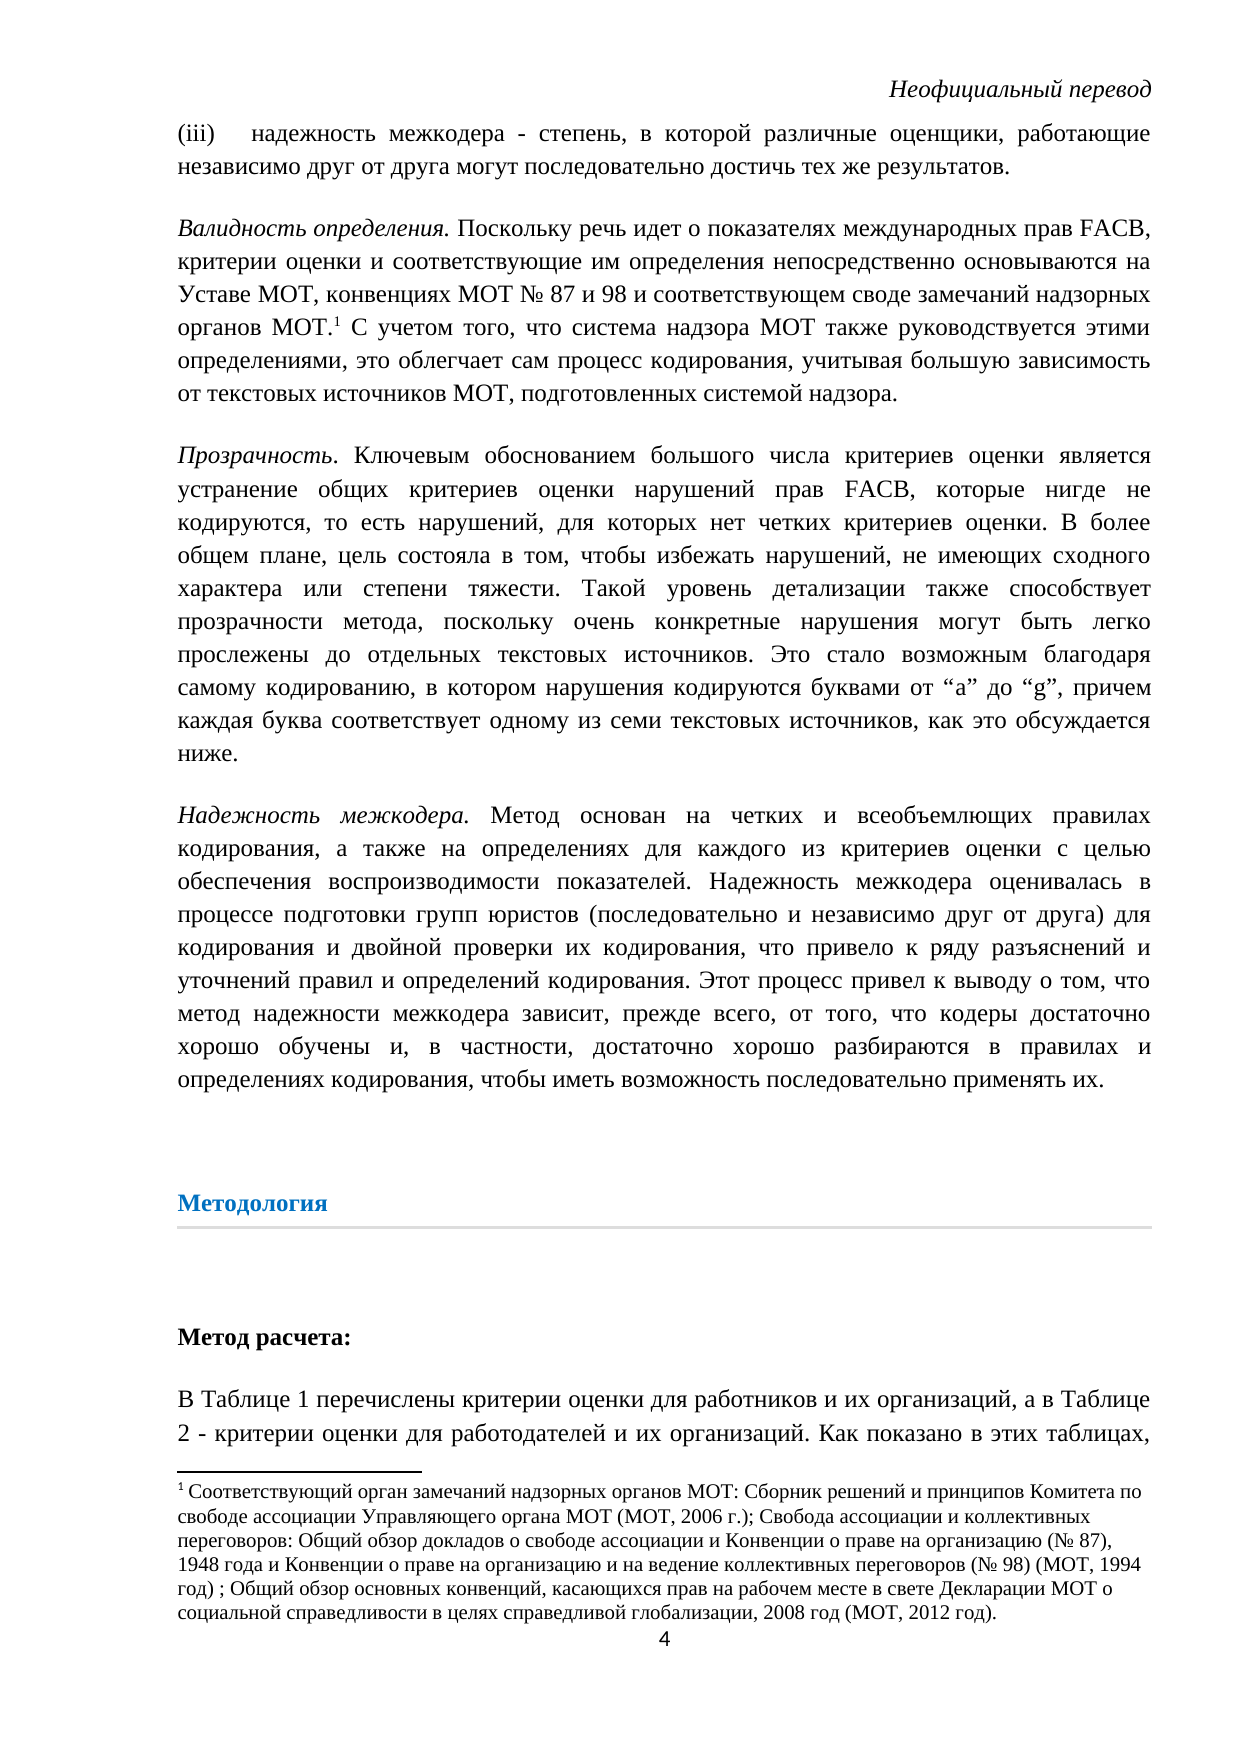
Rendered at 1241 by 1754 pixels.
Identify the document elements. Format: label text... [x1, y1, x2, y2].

text Методология [177, 1188, 1152, 1226]
text Надежность межкодера. Метод основан на четких и всеобъемлющих правилах кодирования, а также на определениях для каждого из критериев оценки с целью обеспечения воспроизводимости показателей. Надежность межкодера оценивалась в процессе подготовки групп юристов (последовательно и независимо друг от друга) для кодирования и двойной проверки их кодирования, что привело к ряду разъяснений и уточнений правил и определений кодирования. Этот процесс привел к выводу о том, что метод надежности межкодера зависит, прежде всего, от того, что кодеры достаточно хорошо обучены и, в частности, достаточно хорошо разбираются в правилах и определениях кодирования, чтобы иметь возможность последовательно применять их. [177, 800, 1152, 1093]
text Валидность определения. Поскольку речь идет о показателях международных прав FACB, критерии оценки и соответствующие им определения непосредственно основываются на Уставе МОТ, конвенциях МОТ № 87 и 98 и соответствующем своде замечаний надзорных органов МОТ. С учетом того, что система надзора МОТ также руководствуется этими определениями, это облегчает сам процесс кодирования, учитывая большую зависимость от текстовых источников МОТ, подготовленных системой надзора. [177, 213, 1152, 407]
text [177, 1384, 1152, 1446]
text Прозрачность. Ключевым обоснованием большого числа критериев оценки является устранение общих критериев оценки нарушений прав FACB, которые нигде не кодируются, то есть нарушений, для которых нет четких критериев оценки. В более общем плане, цель состояла в том, чтобы избежать нарушений, не имеющих сходного характера или степени тяжести. Такой уровень детализации также способствует прозрачности метода, поскольку очень конкретные нарушения могут быть легко прослежены до отдельных текстовых источников. Это стало возможным благодаря самому кодированию, в котором нарушения кодируются буквами от “a” до “g”, причем каждая буква соответствует одному из семи текстовых источников, как это обсуждается ниже. [177, 441, 1152, 767]
list надежность межкодера - степень, в которой различные оценщики, работающие независимо друг от друга могут последовательно достичь тех же результатов. [177, 118, 1152, 180]
text Метод расчета: [177, 1322, 1152, 1351]
